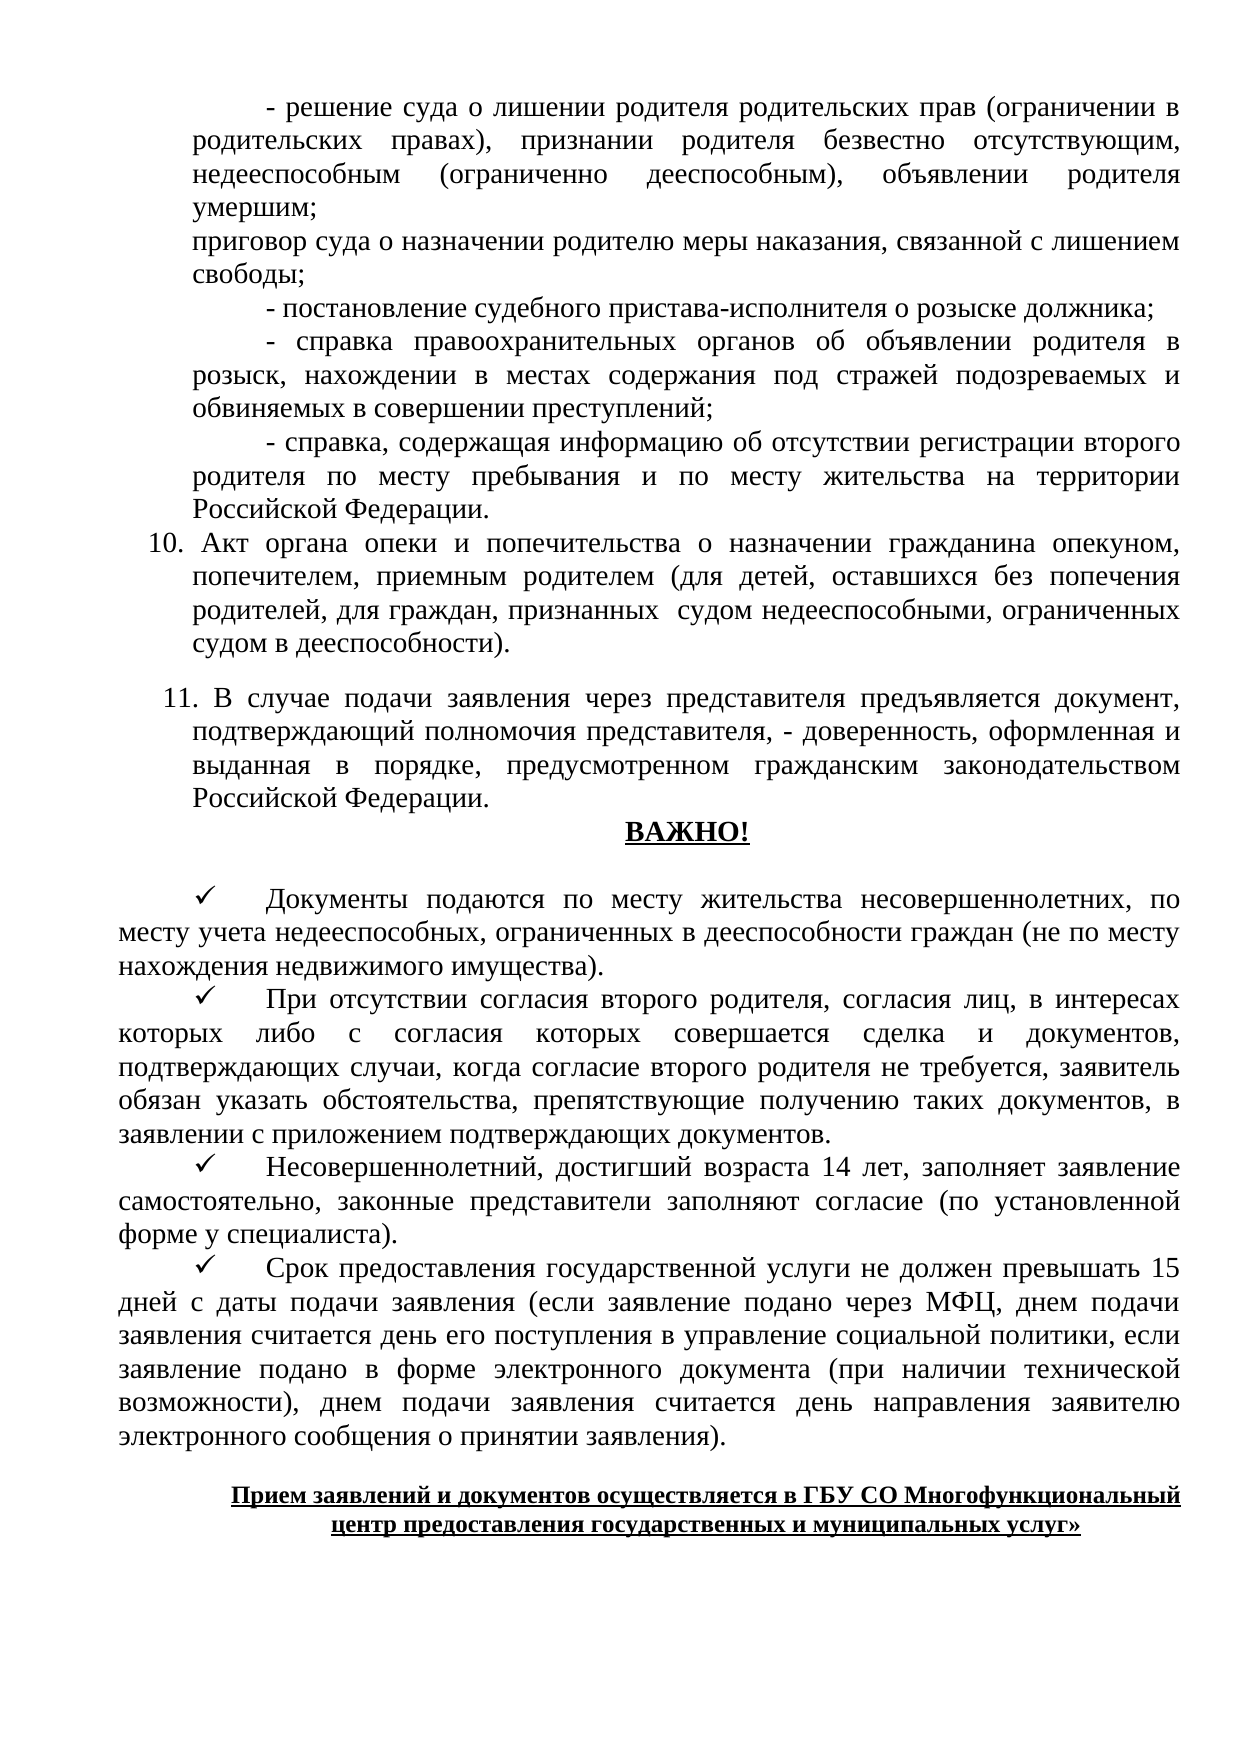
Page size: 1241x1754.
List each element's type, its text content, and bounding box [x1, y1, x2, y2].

text приговор суда о назначении родителю меры наказания, связанной с лишением свободы; [192, 223, 1181, 290]
text 11. В случае подачи заявления через представителя предъявляется документ, подтверждающий полномочия представителя, - доверенность, оформленная и выданная в порядке, предусмотренном гражданским законодательством Российской Федерации. [162, 680, 1181, 814]
text 10. Акт органа опеки и попечительства о назначении гражданина опекуном, попечителем, приемным родителем (для детей, оставшихся без попечения родителей, для граждан, признанных судом недееспособными, ограниченных судом в дееспособности). [148, 525, 1181, 659]
list При отсутствии согласия второго родителя, согласия лиц, в интересах которых либо с согласия которых совершается сделка и документов, подтверждающих случаи, когда согласие второго родителя не требуется, заявитель обязан указать обстоятельства, препятствующие получению таких документов, в заявлении с приложением подтверждающих документов. [118, 982, 1181, 1149]
list Срок предоставления государственной услуги не должен превышать 15 дней с даты подачи заявления (если заявление подано через МФЦ, днем подачи заявления считается день его поступления в управление социальной политики, если заявление подано в форме электронного документа (при наличии технической возможности), днем подачи заявления считается день направления заявителю электронного сообщения о принятии заявления). [118, 1250, 1181, 1452]
text Прием заявлений и документов осуществляется в ГБУ СО Многофункциональный центр предоставления государственных и муниципальных услуг» [231, 1480, 1181, 1505]
text - справка правоохранительных органов об объявлении родителя в розыск, нахождении в местах содержания под стражей подозреваемых и обвиняемых в совершении преступлений; [192, 323, 1181, 424]
text - постановление судебного пристава-исполнителя о розыске должника; [192, 290, 1181, 323]
text - решение суда о лишении родителя родительских прав (ограничении в родительских правах), признании родителя безвестно отсутствующим, недееспособным (ограниченно дееспособным), объявлении родителя умершим; [192, 89, 1181, 223]
text ВАЖНО! [193, 814, 1181, 847]
list Несовершеннолетний, достигший возраста 14 лет, заполняет заявление самостоятельно, законные представители заполняют согласие (по установленной форме у специалиста). [118, 1149, 1181, 1250]
list Документы подаются по месту жительства несовершеннолетних, по месту учета недееспособных, ограниченных в дееспособности граждан (не по месту нахождения недвижимого имущества). [118, 881, 1181, 982]
text Прием заявлений и документов осуществляется в ГБУ СО Многофункциональный центр предоставления государственных и муниципальных услуг» [231, 1507, 1181, 1538]
text - справка, содержащая информацию об отсутствии регистрации второго родителя по месту пребывания и по месту жительства на территории Российской Федерации. [192, 424, 1181, 525]
